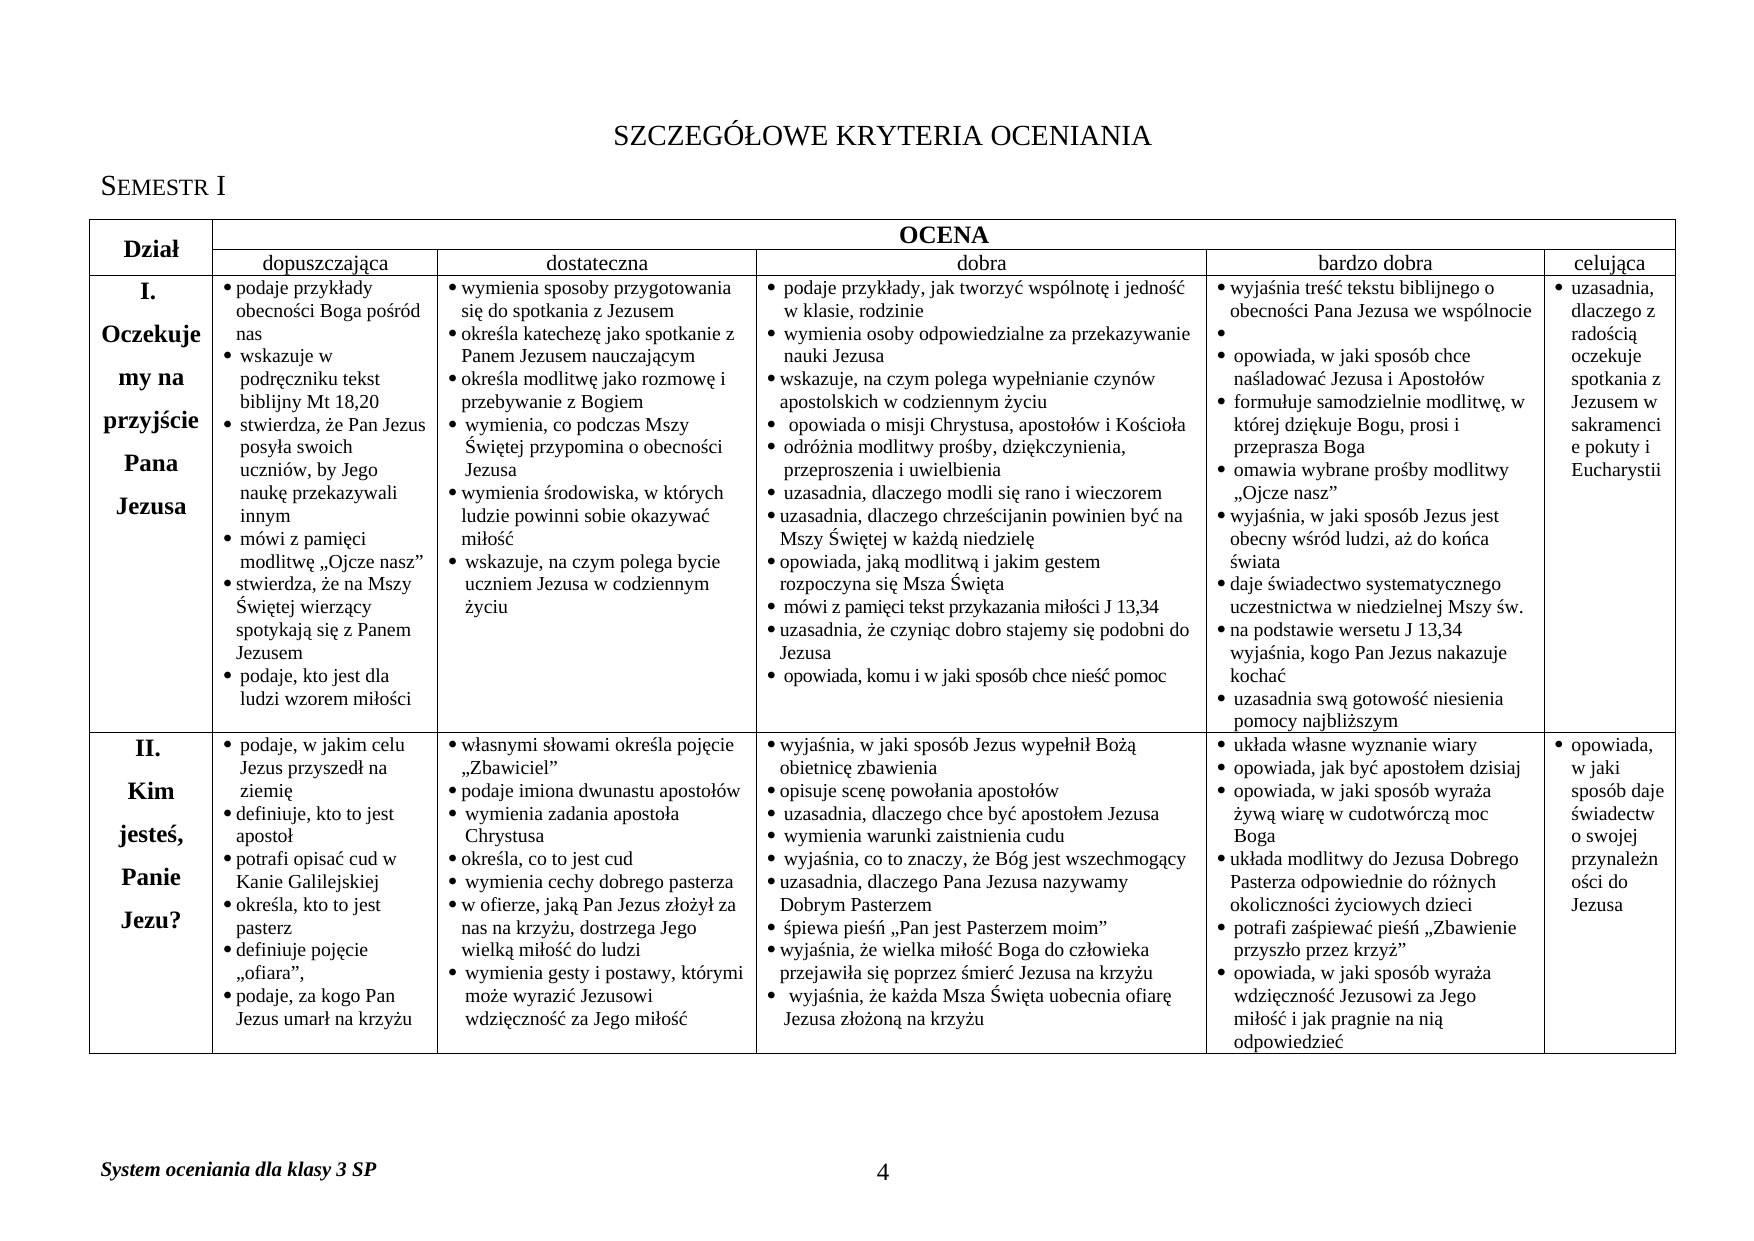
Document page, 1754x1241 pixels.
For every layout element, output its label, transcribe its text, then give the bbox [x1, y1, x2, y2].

table_cell podaje przykłady obecności Boga pośród nas wskazuje w podręczniku tekst biblijny Mt 18,20 stwierdza, że Pan Jezus posyła swoich uczniów, by Jego naukę przekazywali innym mówi z pamięci modlitwę „Ojcze nasz” stwierdza, że na Mszy Świętej wierzący spotykają się z Panem Jezusem podaje, kto jest dla ludzi wzorem miłości [213, 276, 437, 732]
table_cell II. Kim jesteś, Panie Jezu? [90, 733, 212, 1052]
table_cell wyjaśnia, w jaki sposób Jezus wypełnił Bożą obietnicę zbawienia opisuje scenę powołania apostołów uzasadnia, dlaczego chce być apostołem Jezusa wymienia warunki zaistnienia cudu wyjaśnia, co to znaczy, że Bóg jest wszechmogący uzasadnia, dlaczego Pana Jezusa nazywamy Dobrym Pasterzem śpiewa pieśń „Pan jest Pasterzem moim” wyjaśnia, że wielka miłość Boga do człowieka przejawiła się poprzez śmierć Jezusa na krzyżu wyjaśnia, że każda Msza Święta uobecnia ofiarę Jezusa złożoną na krzyżu [757, 733, 1206, 1052]
table_cell opowiada, w jaki sposób daje świadectwo swojej przynależności do Jezusa [1545, 733, 1675, 1052]
table_cell dostateczna [438, 250, 756, 275]
table_cell własnymi słowami określa pojęcie „Zbawiciel” podaje imiona dwunastu apostołów wymienia zadania apostoła Chrystusa określa, co to jest cud wymienia cechy dobrego pasterza w ofierze, jaką Pan Jezus złożył za nas na krzyżu, dostrzega Jego wielką miłość do ludzi wymienia gesty i postawy, którymi może wyrazić Jezusowi wdzięczność za Jego miłość [438, 733, 756, 1052]
table_cell podaje, w jakim celu Jezus przyszedł na ziemię definiuje, kto to jest apostoł potrafi opisać cud w Kanie Galilejskiej określa, kto to jest pasterz definiuje pojęcie „ofiara”, podaje, za kogo Pan Jezus umarł na krzyżu [213, 733, 437, 1052]
table_cell wyjaśnia treść tekstu biblijnego o obecności Pana Jezusa we wspólnocie opowiada, w jaki sposób chce naśladować Jezusa i Apostołów formułuje samodzielnie modlitwę, w której dziękuje Bogu, prosi i przeprasza Boga omawia wybrane prośby modlitwy „Ojcze nasz” wyjaśnia, w jaki sposób Jezus jest obecny wśród ludzi, aż do końca świata daje świadectwo systematycznego uczestnictwa w niedzielnej Mszy św. na podstawie wersetu J 13,34 wyjaśnia, kogo Pan Jezus nakazuje kochać uzasadnia swą gotowość niesienia pomocy najbliższym [1207, 276, 1544, 732]
table_cell wymienia sposoby przygotowania się do spotkania z Jezusem określa katechezę jako spotkanie z Panem Jezusem nauczającym określa modlitwę jako rozmowę i przebywanie z Bogiem wymienia, co podczas Mszy Świętej przypomina o obecności Jezusa wymienia środowiska, w których ludzie powinni sobie okazywać miłość wskazuje, na czym polega bycie uczniem Jezusa w codziennym życiu [438, 276, 756, 732]
table_cell bardzo dobra [1207, 250, 1544, 275]
title SZCZEGÓŁOWE KRYTERIA OCENIANIA [100, 118, 1665, 152]
table_header OCENA [213, 220, 1675, 248]
subtitle Semestr I [100, 168, 1665, 202]
table_cell układa własne wyznanie wiary opowiada, jak być apostołem dzisiaj opowiada, w jaki sposób wyraża żywą wiarę w cudotwórczą moc Boga układa modlitwy do Jezusa Dobrego Pasterza odpowiednie do różnych okoliczności życiowych dzieci potrafi zaśpiewać pieśń „Zbawienie przyszło przez krzyż” opowiada, w jaki sposób wyraża wdzięczność Jezusowi za Jego miłość i jak pragnie na nią odpowiedzieć [1207, 733, 1544, 1052]
table_cell celująca [1545, 250, 1675, 275]
table_cell dobra [757, 250, 1206, 275]
table_cell podaje przykłady, jak tworzyć wspólnotę i jedność w klasie, rodzinie wymienia osoby odpowiedzialne za przekazywanie nauki Jezusa wskazuje, na czym polega wypełnianie czynów apostolskich w codziennym życiu opowiada o misji Chrystusa, apostołów i Kościoła odróżnia modlitwy prośby, dziękczynienia, przeproszenia i uwielbienia uzasadnia, dlaczego modli się rano i wieczorem uzasadnia, dlaczego chrześcijanin powinien być na Mszy Świętej w każdą niedzielę opowiada, jaką modlitwą i jakim gestem rozpoczyna się Msza Święta mówi z pamięci tekst przykazania miłości J 13,34 uzasadnia, że czyniąc dobro stajemy się podobni do Jezusa opowiada, komu i w jaki sposób chce nieść pomoc [757, 276, 1206, 732]
table_cell dopuszczająca [213, 250, 437, 275]
table_cell uzasadnia, dlaczego z radością oczekuje spotkania z Jezusem w sakramencie pokuty i Eucharystii [1545, 276, 1675, 732]
table_cell I. Oczekujemy na przyjście Pana Jezusa [90, 276, 212, 732]
table_header Dział [90, 220, 212, 275]
